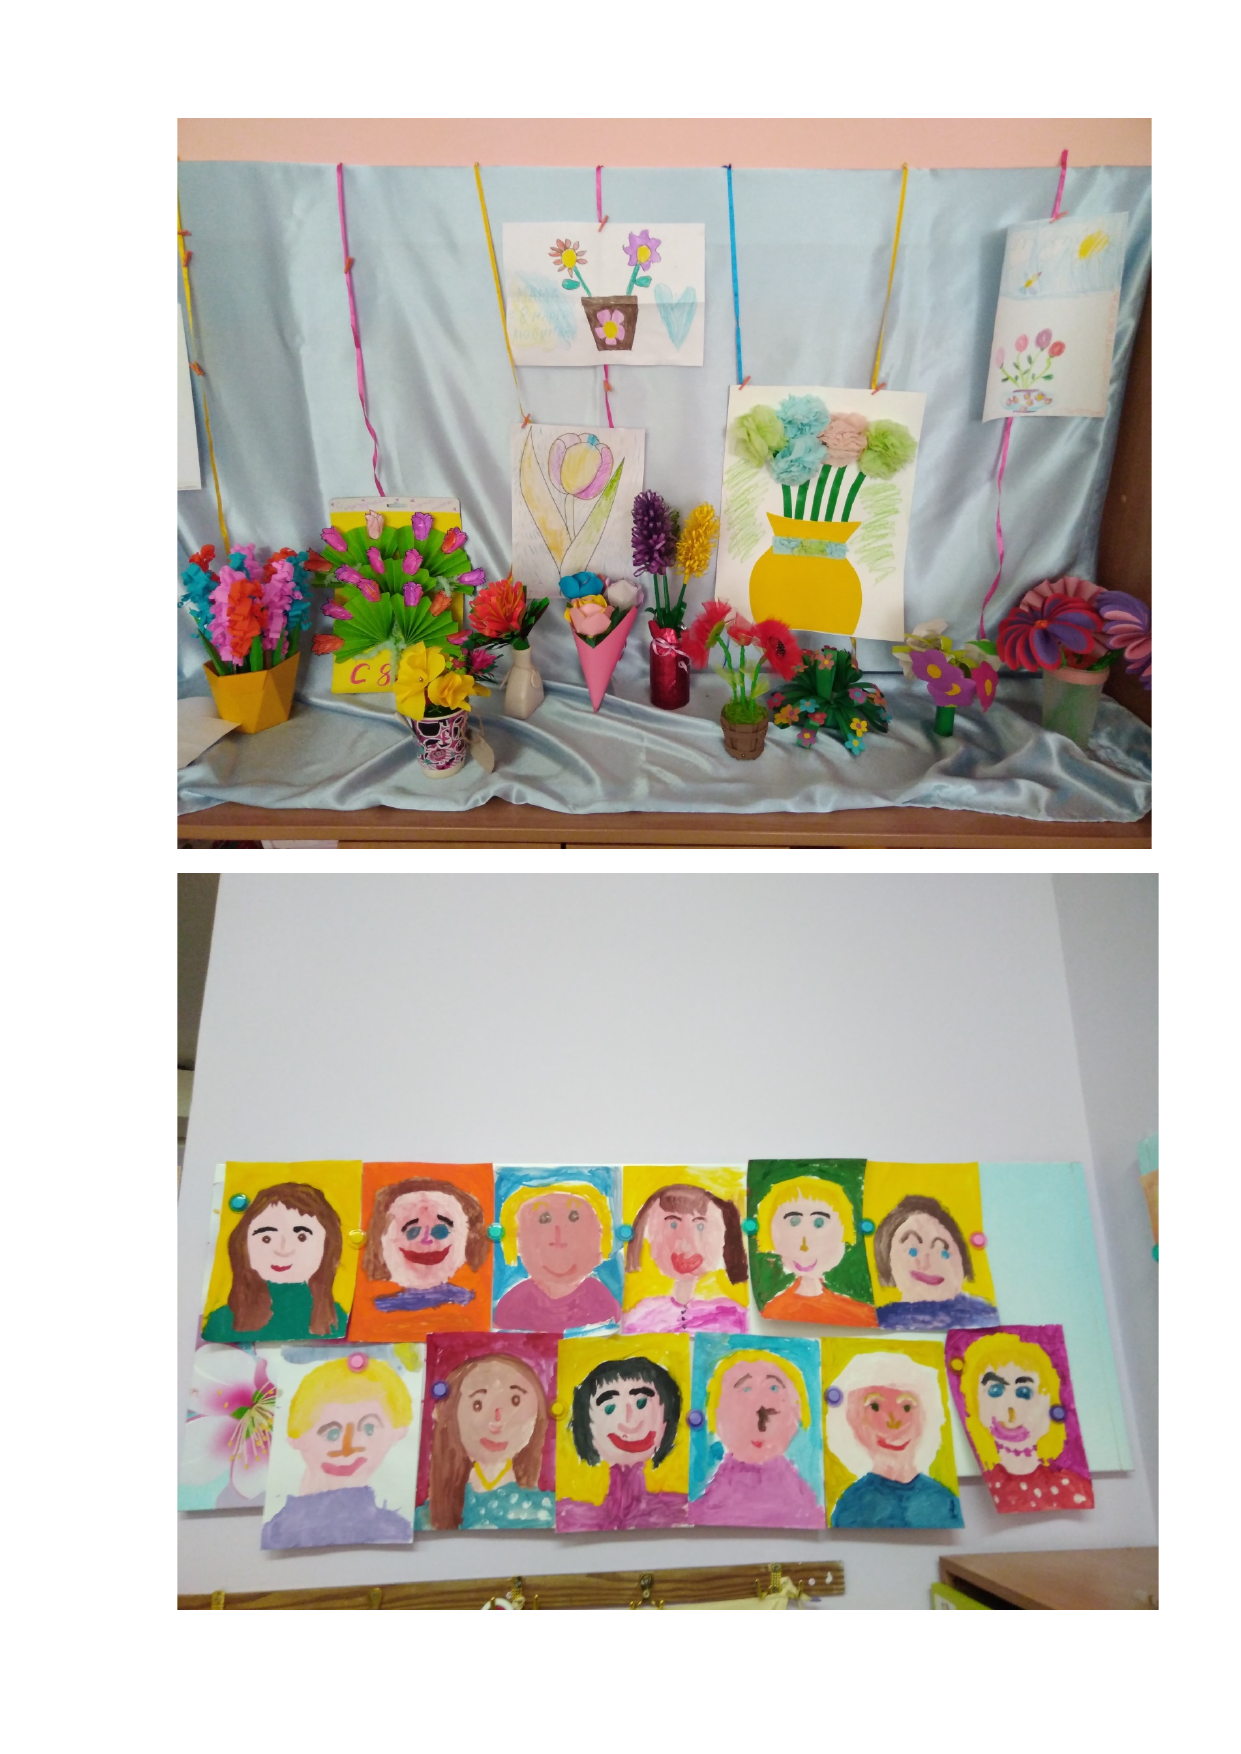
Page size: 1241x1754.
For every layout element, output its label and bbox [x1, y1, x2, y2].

picture [177, 873, 1159, 1610]
picture [177, 118, 1152, 849]
